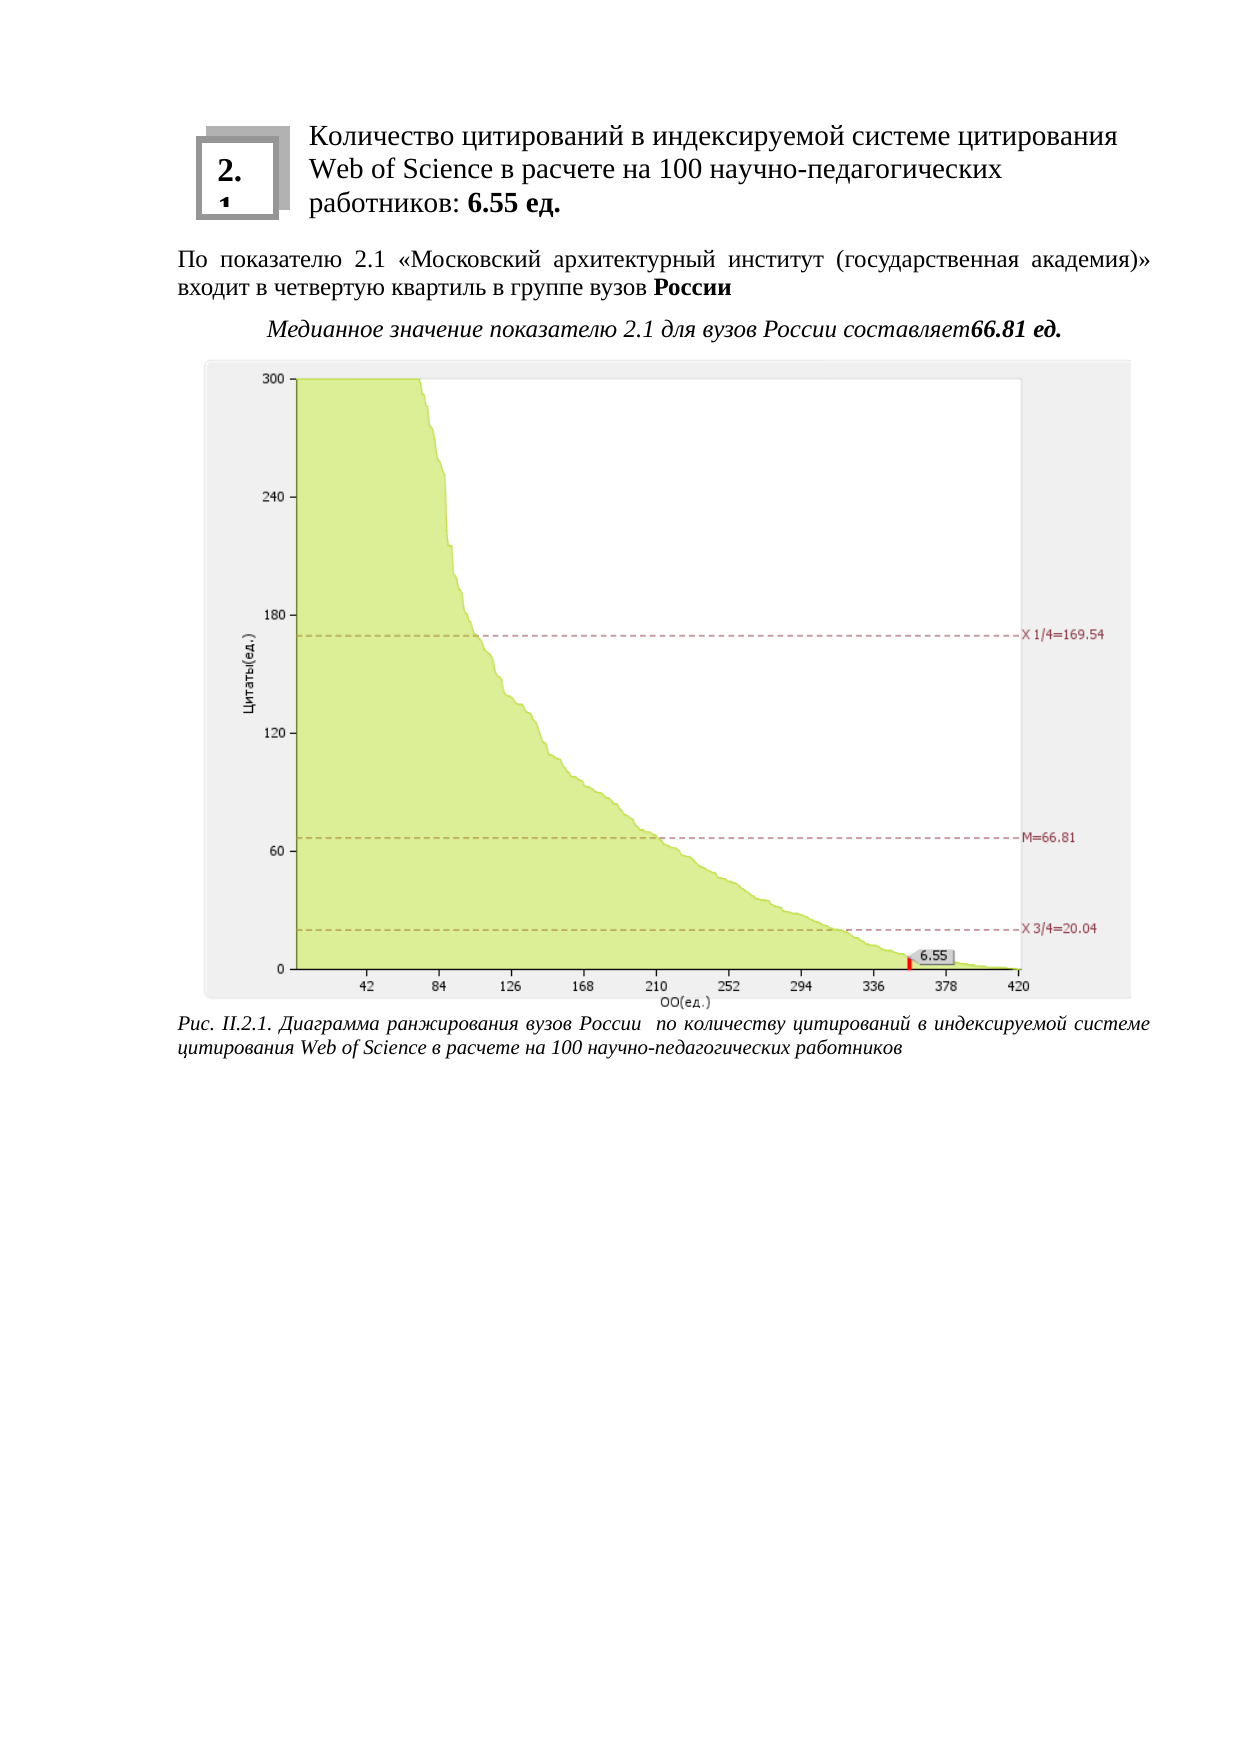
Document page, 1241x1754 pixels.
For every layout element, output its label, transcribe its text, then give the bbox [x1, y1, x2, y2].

text Медианное значение показателю 2.1 для вузов России составляет66.81 ед. [177, 314, 1152, 342]
text По показателю 2.1 «Московский архитектурный институт (государственная академия)» входит в четвертую квартиль в группе вузов России [177, 244, 1152, 301]
picture [198, 355, 1131, 1012]
text Рис. II.2.1. Диаграмма ранжирования вузов России по количеству цитирований в индексируемой системе цитирования Web of Science в расчете на 100 научно-педагогических работников [177, 1011, 1152, 1059]
